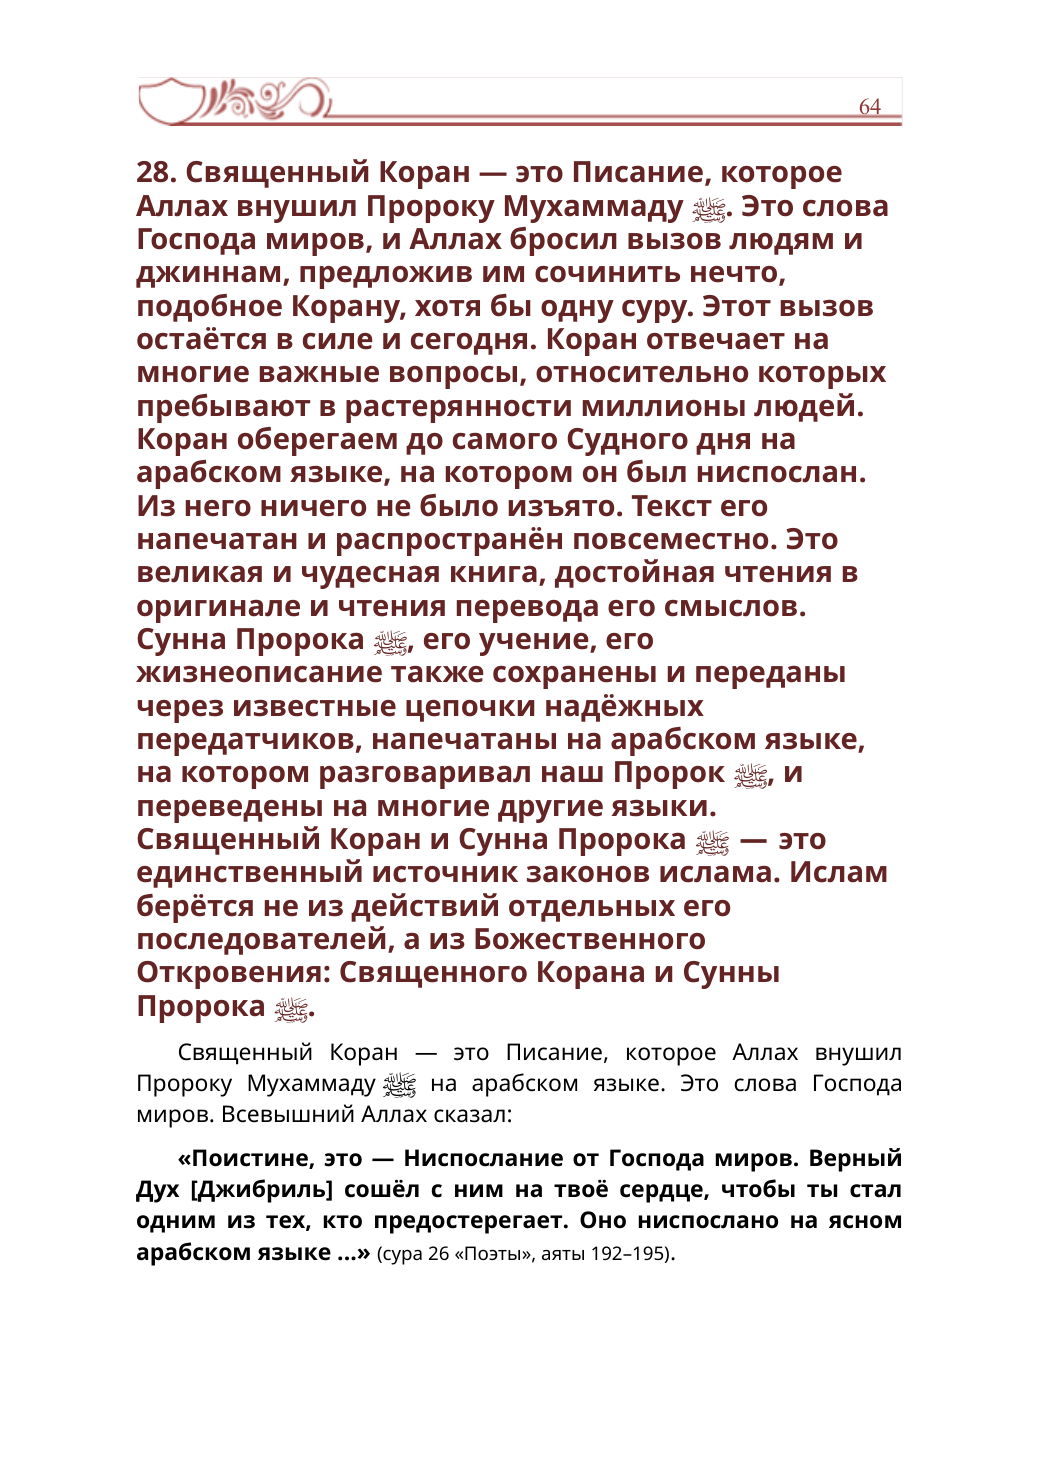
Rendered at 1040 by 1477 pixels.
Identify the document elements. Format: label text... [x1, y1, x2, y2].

text Священный Коран — это Писание, которое Аллах внушил Пророку Мухаммаду ﷺ на арабском языке. Это слова Господа миров. Всевышний Аллах сказал: [136, 1035, 903, 1129]
text «Поистине, это — Ниспослание от Господа миров. Верный Дух [Джибриль] сошёл с ним на твоё сердце, чтобы ты стал одним из тех, кто предостерегает. Оно ниспослано на ясном арабском языке ...» (сура 26 «Поэты», аяты 192–195). [136, 1141, 903, 1266]
subtitle 28. Священный Коран — это Писание, которое Аллах внушил Пророку Мухаммаду ﷺ. Это слова Господа миров, и Аллах бросил вызов людям и джиннам, предложив им сочинить нечто, подобное Корану, хотя бы одну суру. Этот вызов остаётся в силе и сегодня. Коран отвечает на многие важные вопросы, относительно которых пребывают в растерянности миллионы людей. Коран оберегаем до самого Судного дня на арабском языке, на котором он был ниспослан. Из него ничего не было изъято. Текст его напечатан и распространён повсеместно. Это великая и чудесная книга, достойная чтения в оригинале и чтения перевода его смыслов. Сунна Пророка ﷺ, его учение, его жизнеописание также сохранены и переданы через известные цепочки надёжных передатчиков, напечатаны на арабском языке, на котором разговаривал наш Пророк ﷺ, и переведены на многие другие языки. Священный Коран и Сунна Пророка ﷺ — это единственный источник законов ислама. Ислам берётся не из действий отдельных его последователей, а из Божественного Откровения: Священного Корана и Сунны Пророка ﷺ. [136, 156, 903, 1023]
